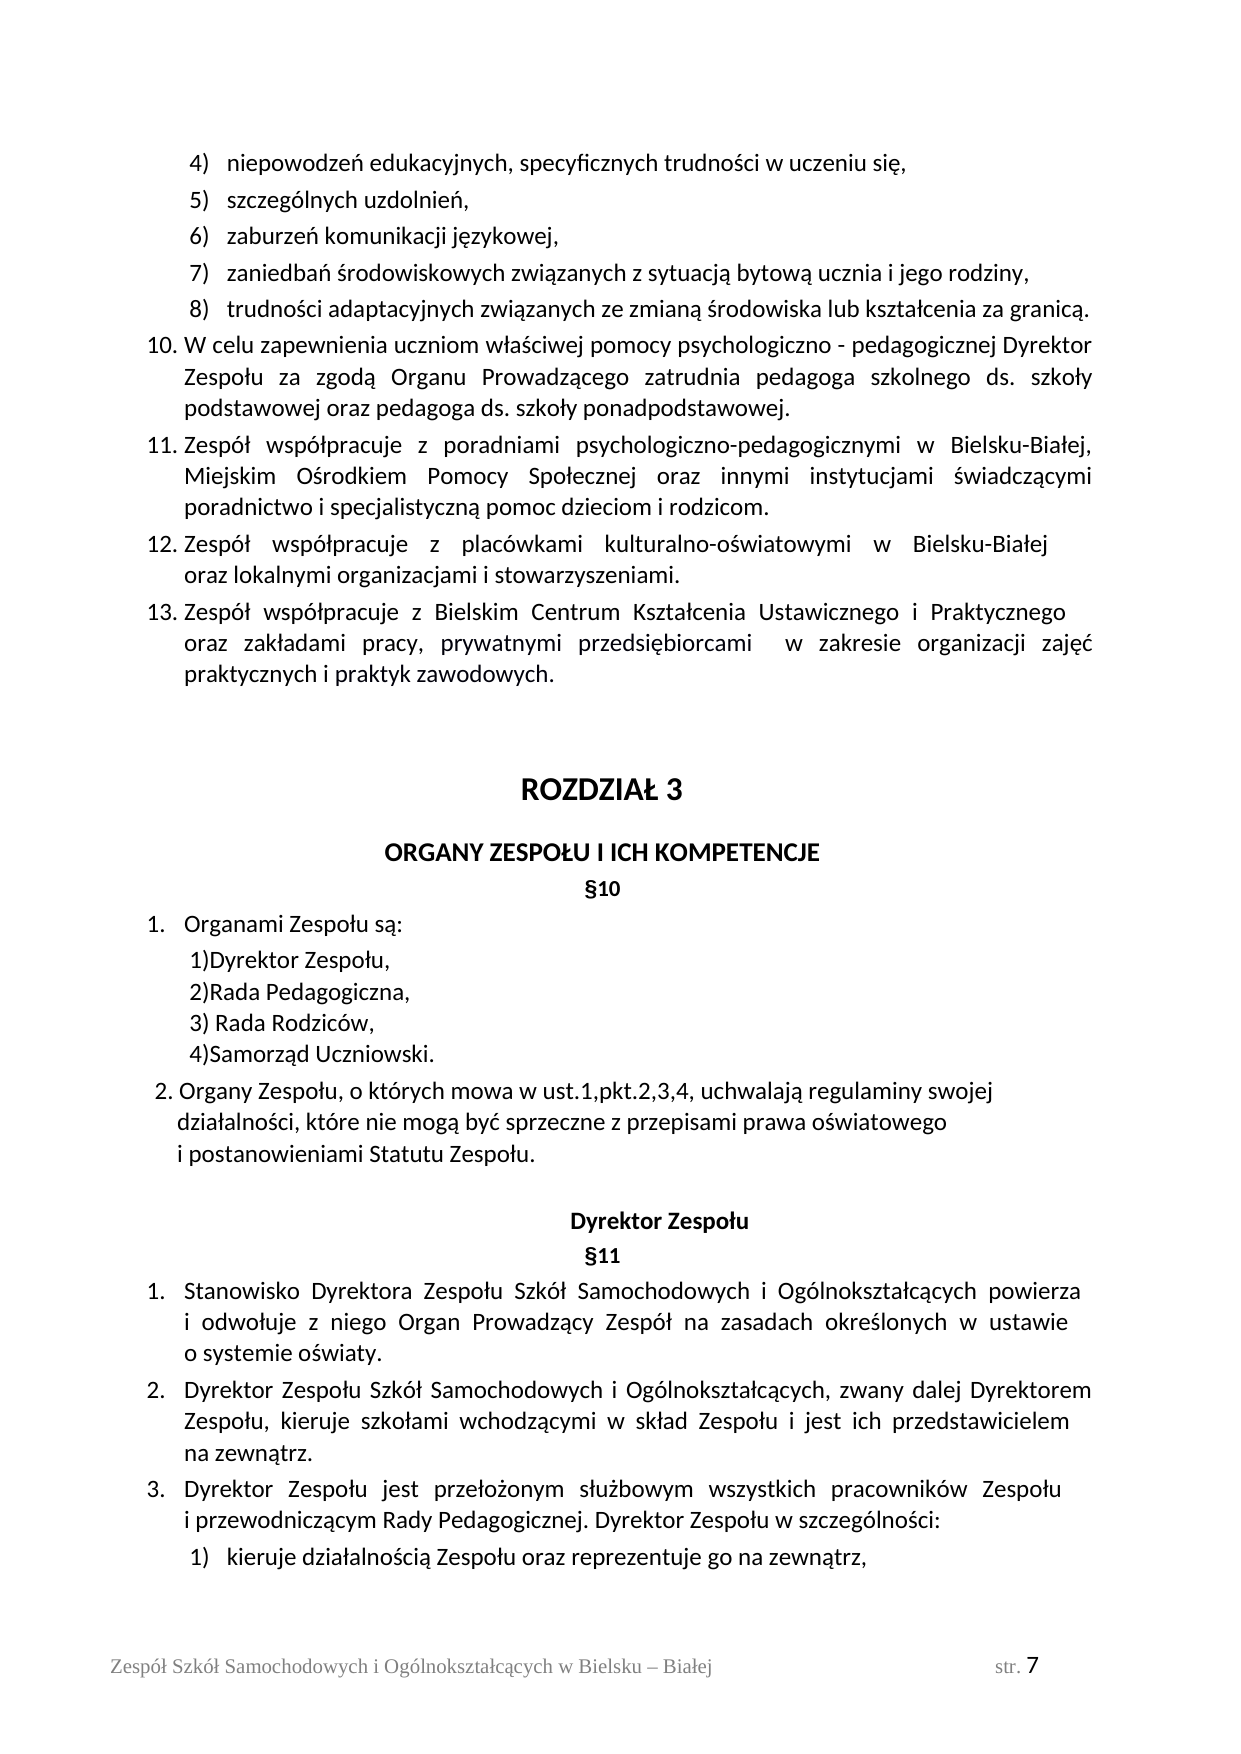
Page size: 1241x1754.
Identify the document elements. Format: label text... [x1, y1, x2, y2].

list zaburzeń komunikacji językowej, [189, 220, 1093, 251]
list Zespół współpracuje z poradniami psychologiczno-pedagogicznymi w Bielsku-Białej, Miejskim Ośrodkiem Pomocy Społecznej oraz innymi instytucjami świadczącymi poradnictwo i specjalistyczną pomoc dzieciom i rodzicom. [146, 429, 1093, 522]
list Organami Zespołu są: [146, 908, 1093, 938]
text Dyrektor Zespołu [224, 1206, 1095, 1236]
text 2. Organy Zespołu, o których mowa w ust.1,pkt.2,3,4, uchwalają regulaminy swojej działalności, które nie mogą być sprzeczne z przepisami prawa oświatowego i postanowieniami Statutu Zespołu. [154, 1075, 1093, 1199]
list 1)Dyrektor Zespołu, 2)Rada Pedagogiczna, 3) Rada Rodziców, 4)Samorząd Uczniowski. [189, 944, 1093, 1069]
text §11 [110, 1241, 1095, 1269]
list niepowodzeń edukacyjnych, specyficznych trudności w uczeniu się, [189, 147, 1093, 178]
text §10 [110, 874, 1095, 902]
list zaniedbań środowiskowych związanych z sytuacją bytową ucznia i jego rodziny, [189, 257, 1093, 287]
list trudności adaptacyjnych związanych ze zmianą środowiska lub kształcenia za granicą. [189, 293, 1093, 324]
subtitle ORGANY ZESPOŁU I ICH KOMPETENCJE [110, 835, 1095, 868]
text ROZDZIAŁ 3 [110, 768, 1093, 808]
list Zespół współpracuje z Bielskim Centrum Kształcenia Ustawicznego i Praktycznego oraz zakładami pracy, prywatnymi przedsiębiorcami w zakresie organizacji zajęć praktycznych i praktyk zawodowych. [146, 596, 1093, 689]
list Dyrektor Zespołu Szkół Samochodowych i Ogólnokształcących, zwany dalej Dyrektorem Zespołu, kieruje szkołami wchodzącymi w skład Zespołu i jest ich przedstawicielem na zewnątrz. [146, 1374, 1093, 1467]
list szczególnych uzdolnień, [189, 184, 1093, 214]
list Stanowisko Dyrektora Zespołu Szkół Samochodowych i Ogólnokształcących powierza i odwołuje z niego Organ Prowadzący Zespół na zasadach określonych w ustawie o systemie oświaty. [146, 1275, 1093, 1368]
list kieruje działalnością Zespołu oraz reprezentuje go na zewnątrz, [189, 1541, 1093, 1572]
list Dyrektor Zespołu jest przełożonym służbowym wszystkich pracowników Zespołu i przewodniczącym Rady Pedagogicznej. Dyrektor Zespołu w szczególności: [146, 1473, 1093, 1535]
list Zespół współpracuje z placówkami kulturalno-oświatowymi w Bielsku-Białej oraz lokalnymi organizacjami i stowarzyszeniami. [146, 528, 1093, 590]
list W celu zapewnienia uczniom właściwej pomocy psychologiczno - pedagogicznej Dyrektor Zespołu za zgodą Organu Prowadzącego zatrudnia pedagoga szkolnego ds. szkoły podstawowej oraz pedagoga ds. szkoły ponadpodstawowej. [146, 329, 1093, 423]
